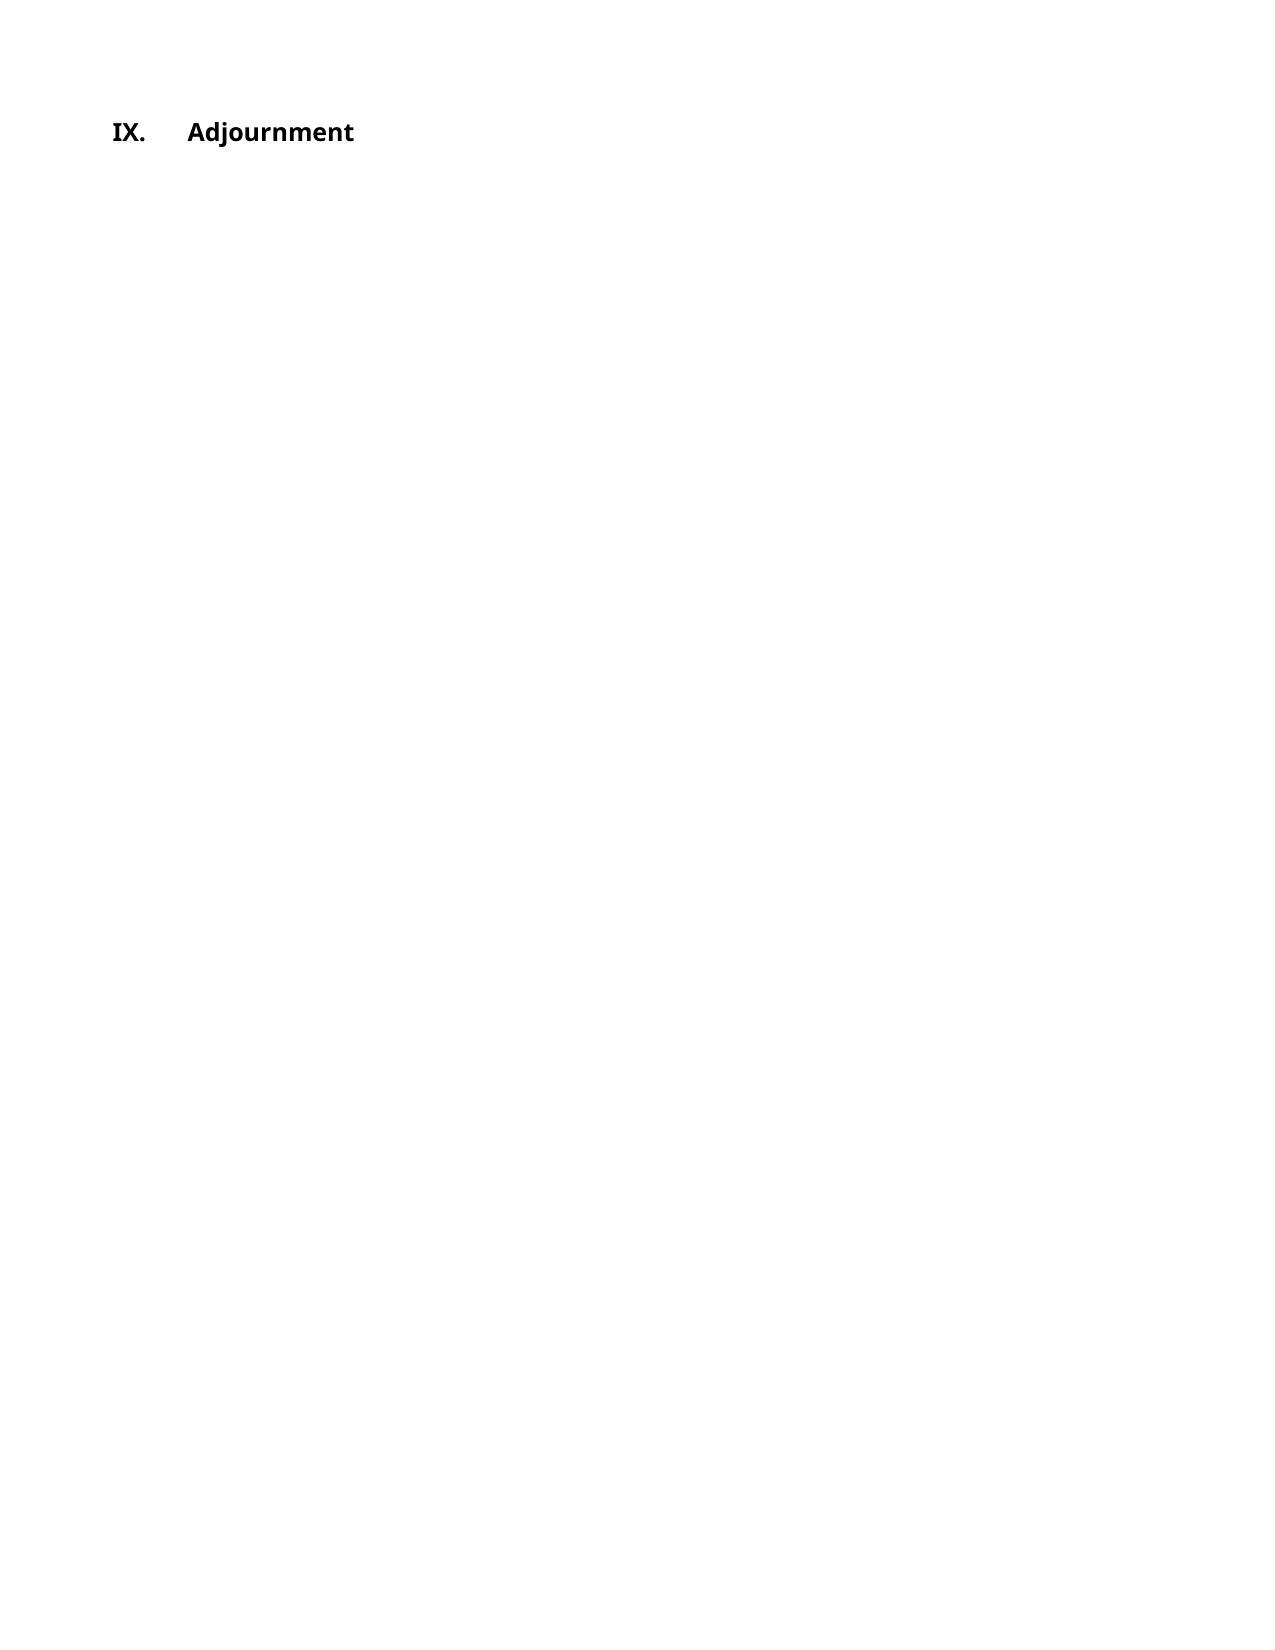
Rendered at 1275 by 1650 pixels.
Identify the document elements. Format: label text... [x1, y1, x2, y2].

list Adjournment [112, 114, 1200, 148]
